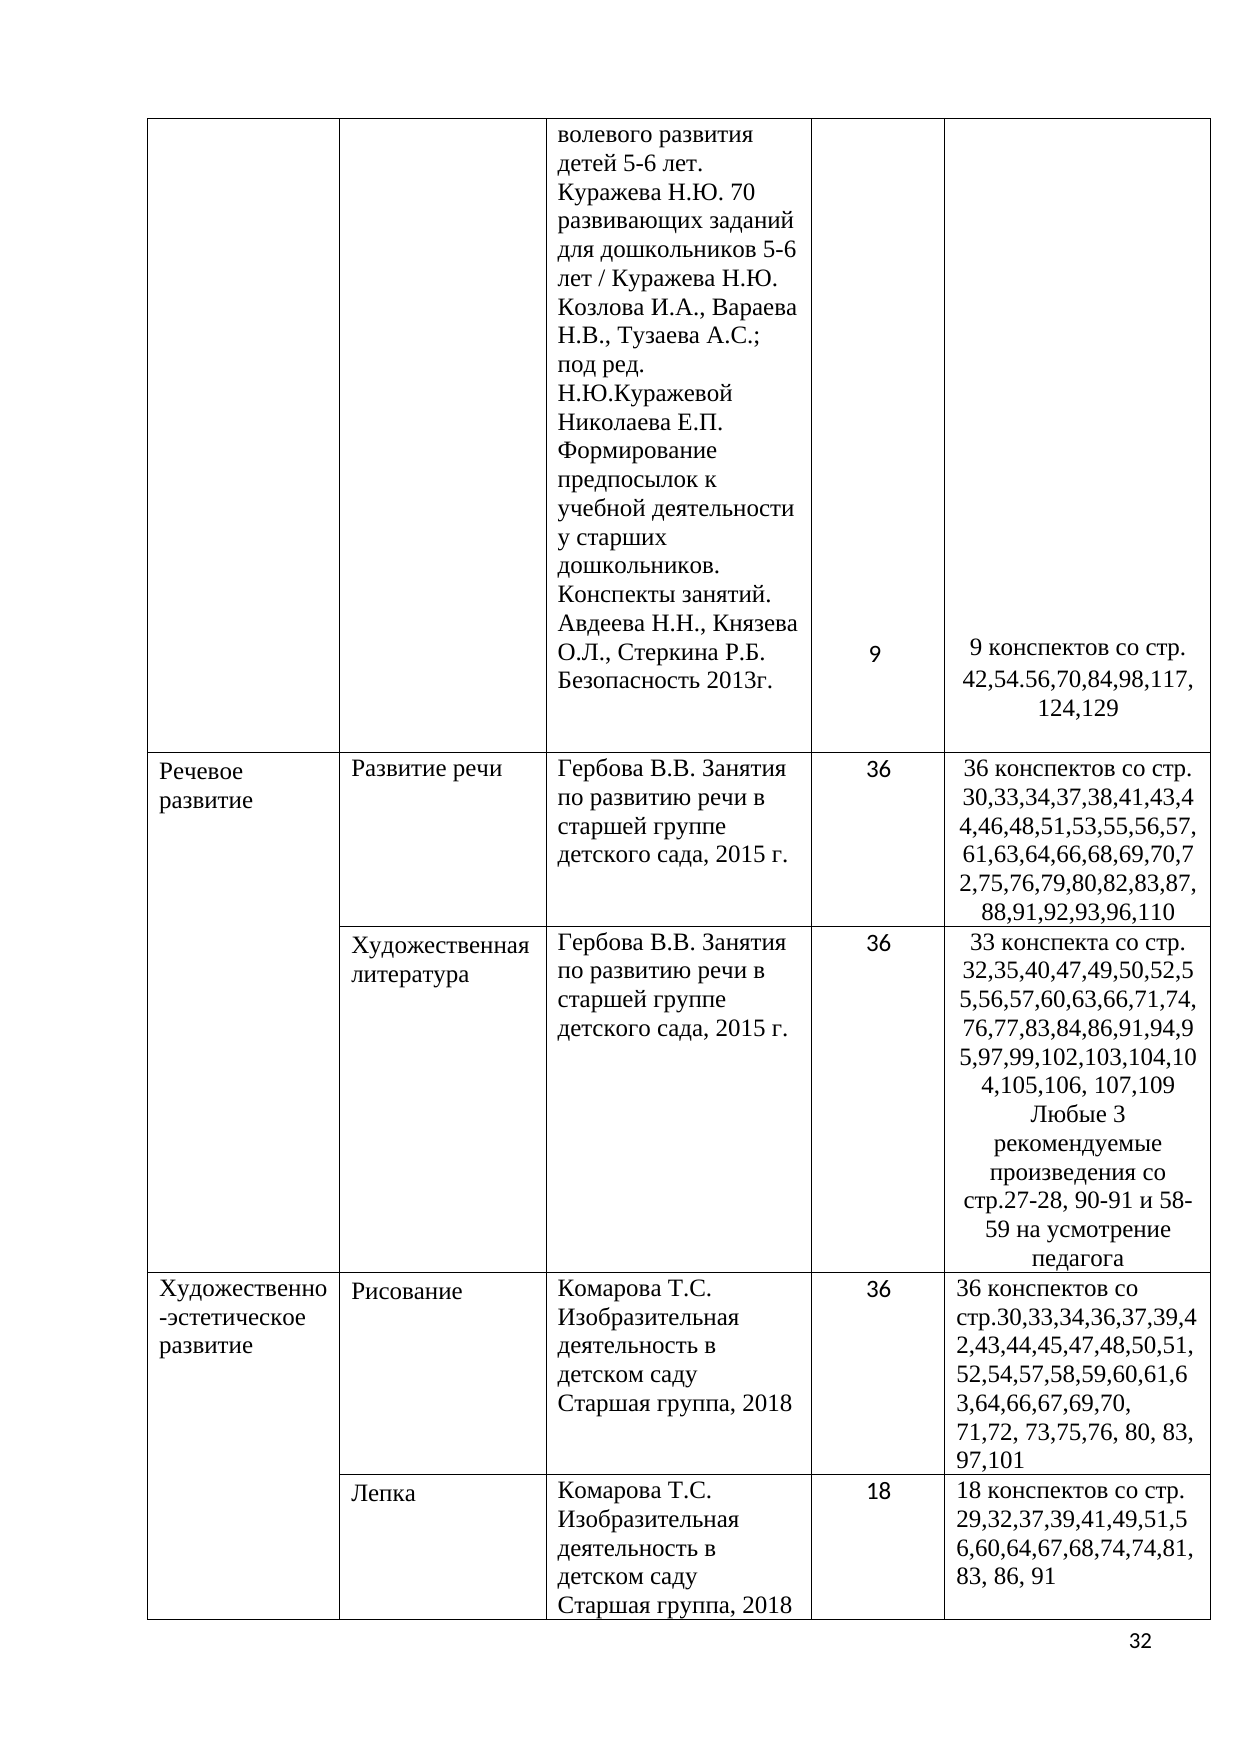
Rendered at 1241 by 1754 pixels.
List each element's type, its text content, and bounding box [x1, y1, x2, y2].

table_cell 36 [812, 1273, 944, 1474]
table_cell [547, 119, 811, 752]
table_cell Лепка [340, 1475, 546, 1619]
table_cell 36 9 [812, 119, 944, 752]
table_cell 36 конспектов со стр.30,33,34,36,37,39,42,43,44,45,47,48,50,51,52,54,57,58,59,60,61,63,64,66,67,69,70, 71,72, 73,75,76, 80, 83, 97,101 [945, 1273, 1210, 1474]
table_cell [340, 119, 546, 752]
table_cell 18 [812, 1475, 944, 1619]
table_cell Гербова В.В. Занятия по развитию речи в старшей группе детского сада, 2015 г. [547, 927, 811, 1272]
table_cell Художественно-эстетическое развитие [148, 1273, 339, 1619]
table_cell Рисование [340, 1273, 546, 1474]
table_cell 36 конспектов со стр. 30,33,34,37,38,41,43,44,46,48,51,53,55,56,57,61,63,64,66,68,69,70,72,75,76,79,80,82,83,87,88,91,92,93,96,110 [945, 753, 1210, 926]
table_cell Комарова Т.С. Изобразительная деятельность в детском саду Старшая группа, 2018 [547, 1273, 811, 1474]
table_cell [547, 1475, 811, 1619]
table_cell Гербова В.В. Занятия по развитию речи в старшей группе детского сада, 2015 г. [547, 753, 811, 926]
table_cell Речевое развитие [148, 753, 339, 1272]
table_cell Развитие речи [340, 753, 546, 926]
table_cell 33 конспекта со стр. 32,35,40,47,49,50,52,55,56,57,60,63,66,71,74,76,77,83,84,86,91,94,95,97,99,102,103,104,104,105,106, 107,109 Любые 3 рекомендуемые произведения со стр.27-28, 90-91 и 58-59 на усмотрение педагога [945, 927, 1210, 1272]
table_cell 18 конспектов со стр. 29,32,37,39,41,49,51,56,60,64,67,68,74,74,81, 83, 86, 91 [945, 1475, 1210, 1619]
table_cell 36 [812, 927, 944, 1272]
table_cell Художественная литература [340, 927, 546, 1272]
table_cell 36 [812, 753, 944, 926]
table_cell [148, 119, 339, 752]
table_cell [945, 119, 1210, 752]
